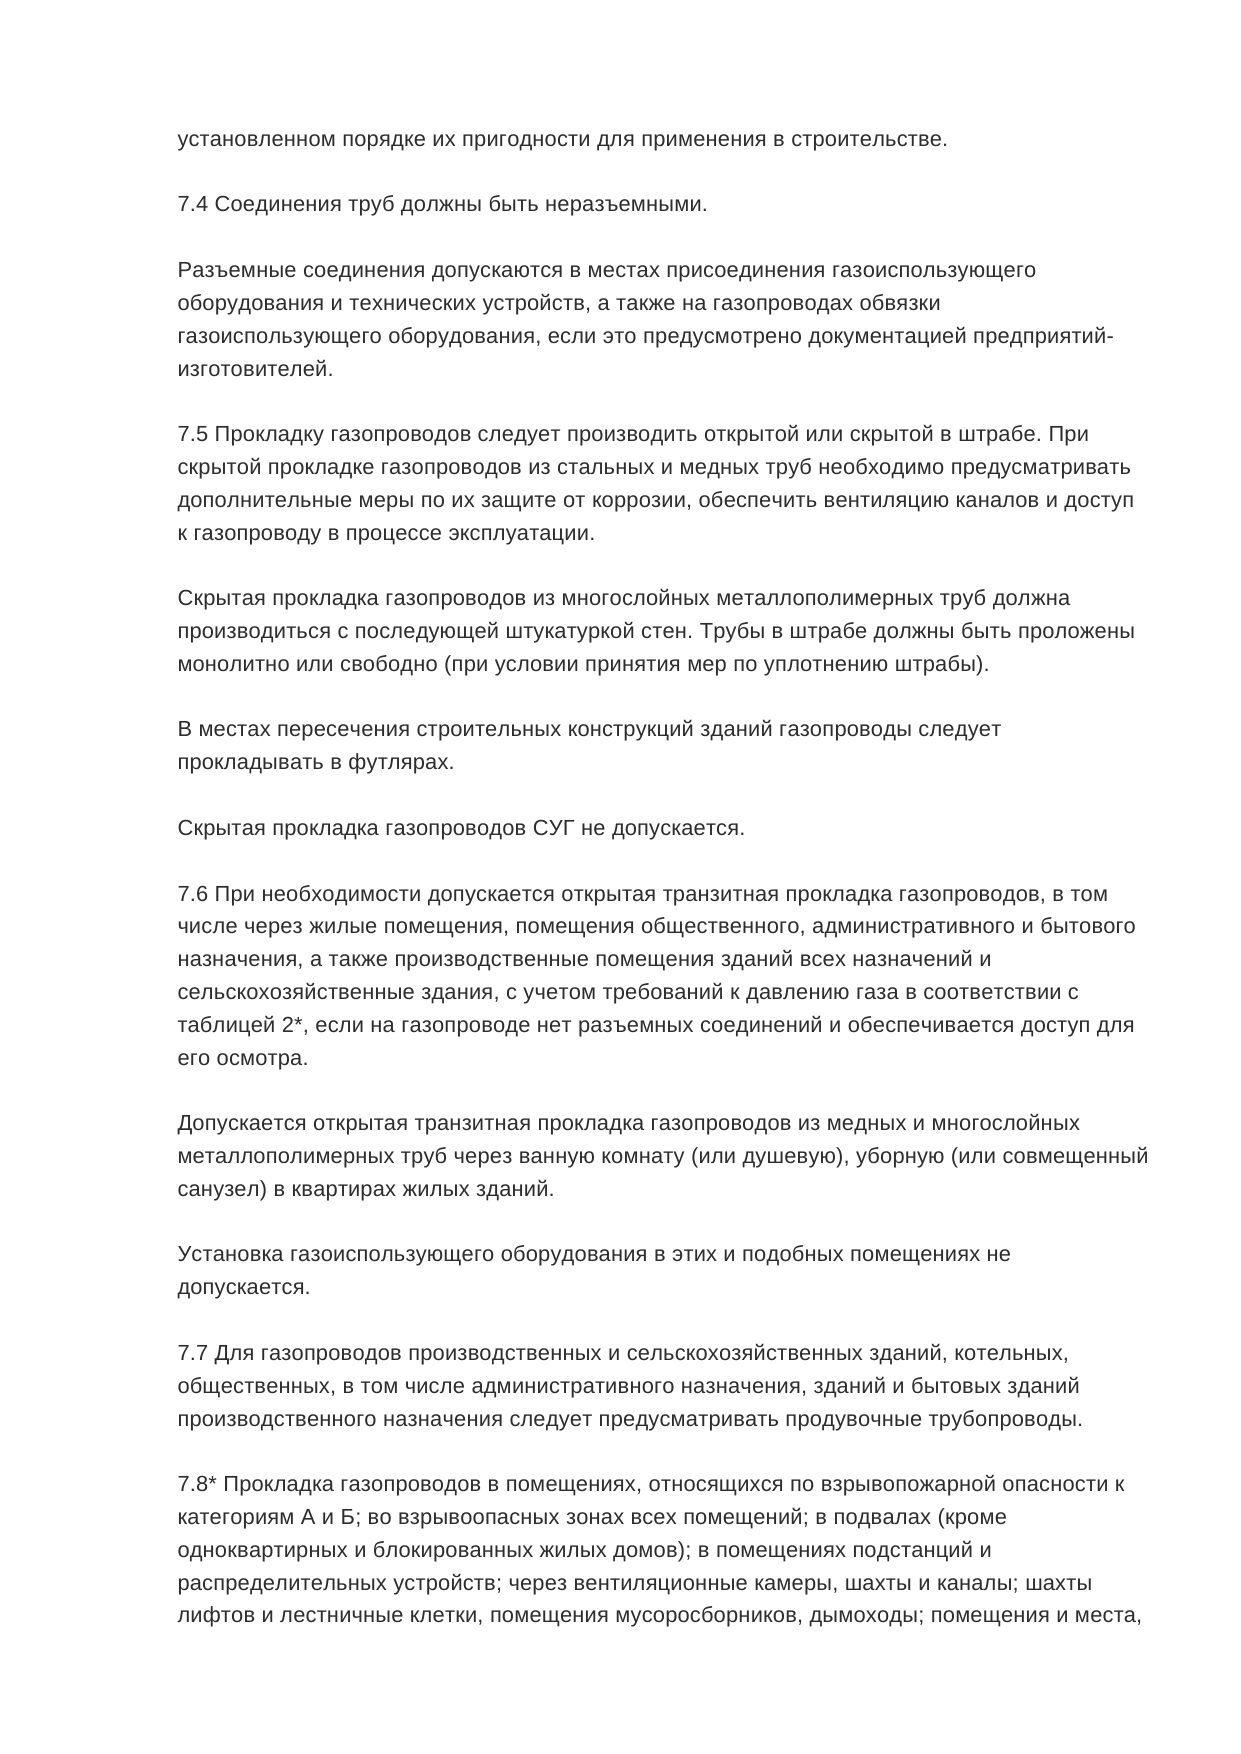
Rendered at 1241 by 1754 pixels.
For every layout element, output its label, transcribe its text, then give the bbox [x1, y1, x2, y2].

text 7.5 Прокладку газопроводов следует производить открытой или скрытой в штрабе. При скрытой прокладке газопроводов из стальных и медных труб необходимо предусматривать дополнительные меры по их защите от коррозии, обеспечить вентиляцию каналов и доступ к газопроводу в процессе эксплуатации. Скрытая прокладка газопроводов из многослойных металлополимерных труб должна производиться с последующей штукатуркой стен. Трубы в штрабе должны быть проложены монолитно или свободно (при условии принятия мер по уплотнению штрабы). В местах пересечения строительных конструкций зданий газопроводы следует прокладывать в футлярах. Скрытая прокладка газопроводов СУГ не допускается. [177, 413, 1152, 873]
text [177, 118, 1152, 184]
text 7.4 Соединения труб должны быть неразъемными. Разъемные соединения допускаются в местах присоединения газоиспользующего оборудования и технических устройств, а также на газопроводах обвязки газоиспользующего оборудования, если это предусмотрено документацией предприятий-изготовителей. [177, 184, 1152, 413]
text 7.7 Для газопроводов производственных и сельскохозяйственных зданий, котельных, общественных, в том числе административного назначения, зданий и бытовых зданий производственного назначения следует предусматривать продувочные трубопроводы. [177, 1332, 1152, 1463]
text 7.6 При необходимости допускается открытая транзитная прокладка газопроводов, в том числе через жилые помещения, помещения общественного, административного и бытового назначения, а также производственные помещения зданий всех назначений и сельскохозяйственные здания, с учетом требований к давлению газа в соответствии с таблицей 2*, если на газопроводе нет разъемных соединений и обеспечивается доступ для его осмотра. Допускается открытая транзитная прокладка газопроводов из медных и многослойных металлополимерных труб через ванную комнату (или душевую), уборную (или совмещенный санузел) в квартирах жилых зданий. Установка газоиспользующего оборудования в этих и подобных помещениях не допускается. [177, 873, 1152, 1332]
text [177, 1463, 1152, 1627]
